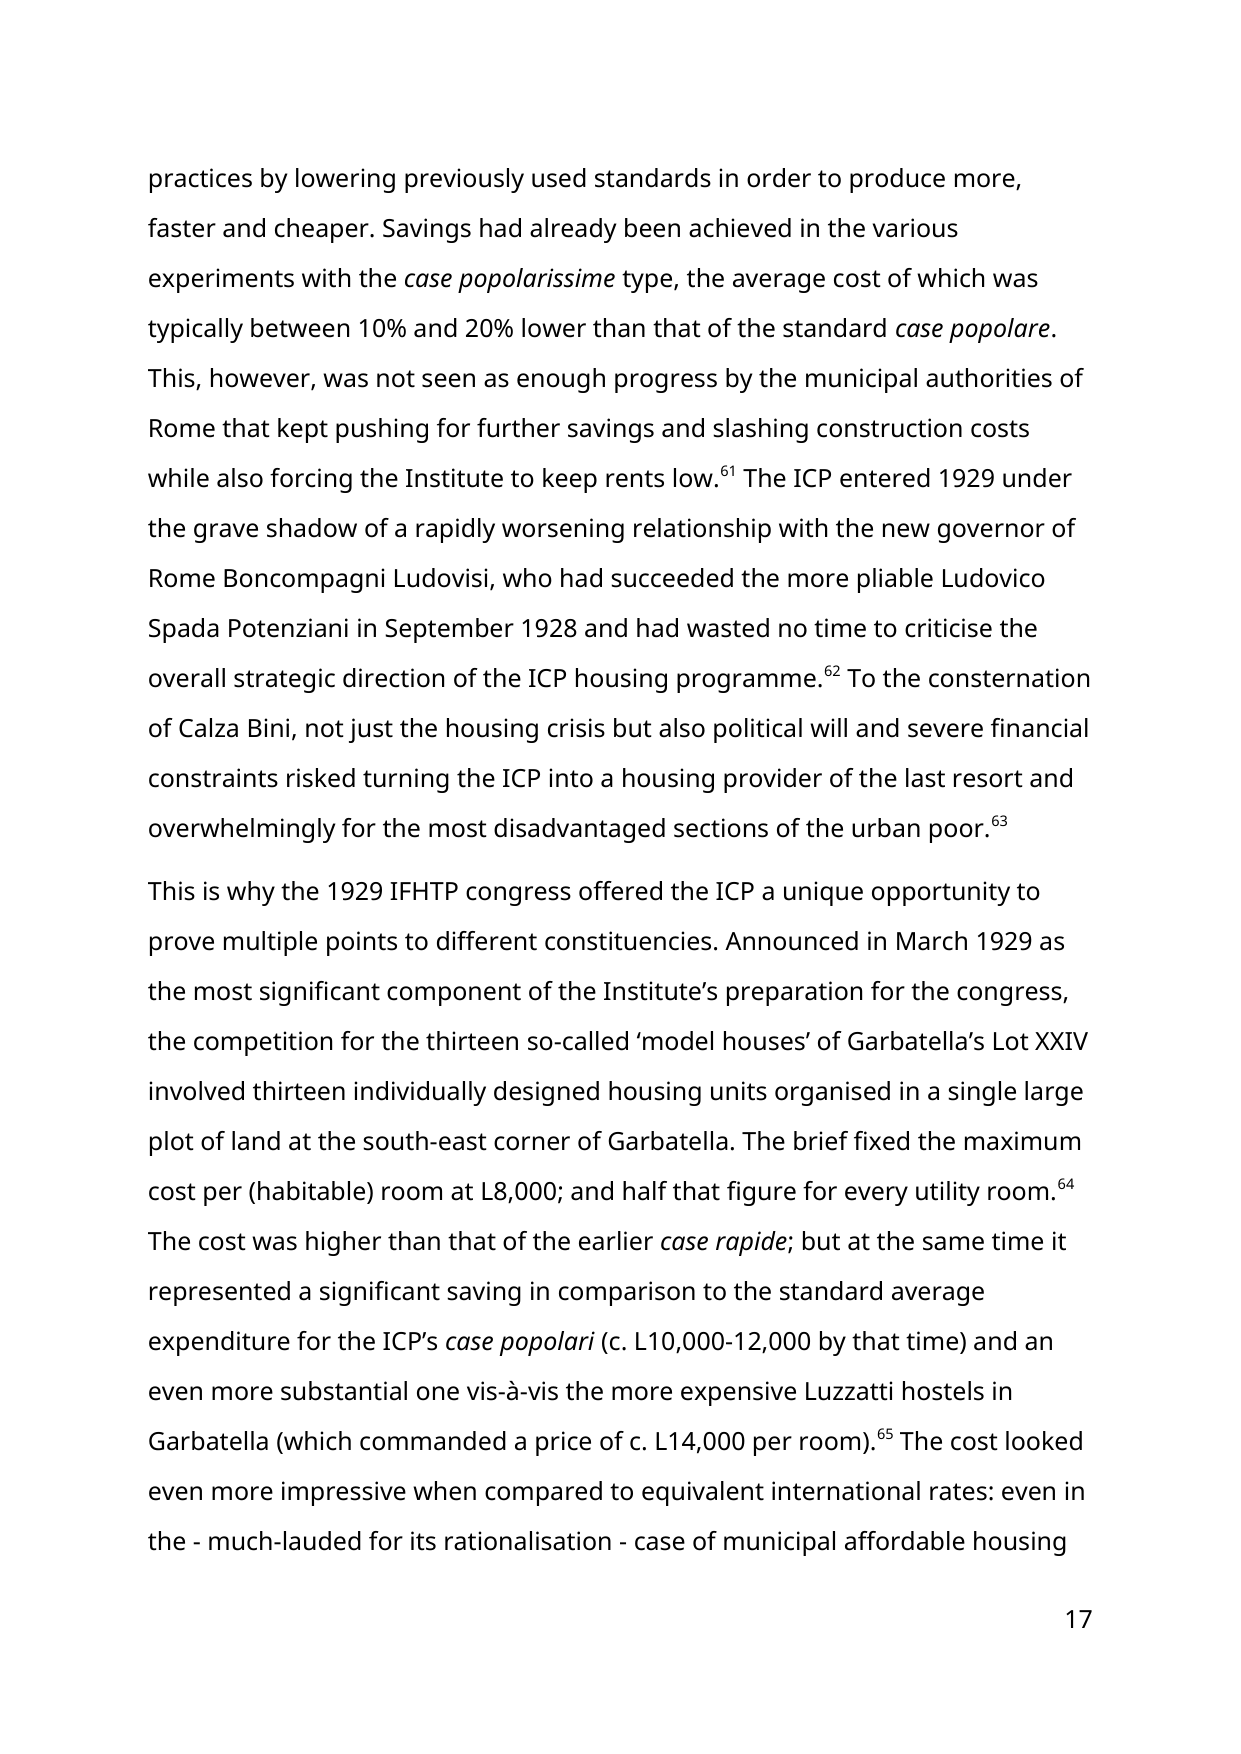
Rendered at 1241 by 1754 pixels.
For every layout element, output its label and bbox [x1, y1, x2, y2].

text [148, 860, 1093, 1560]
text [148, 148, 1093, 848]
